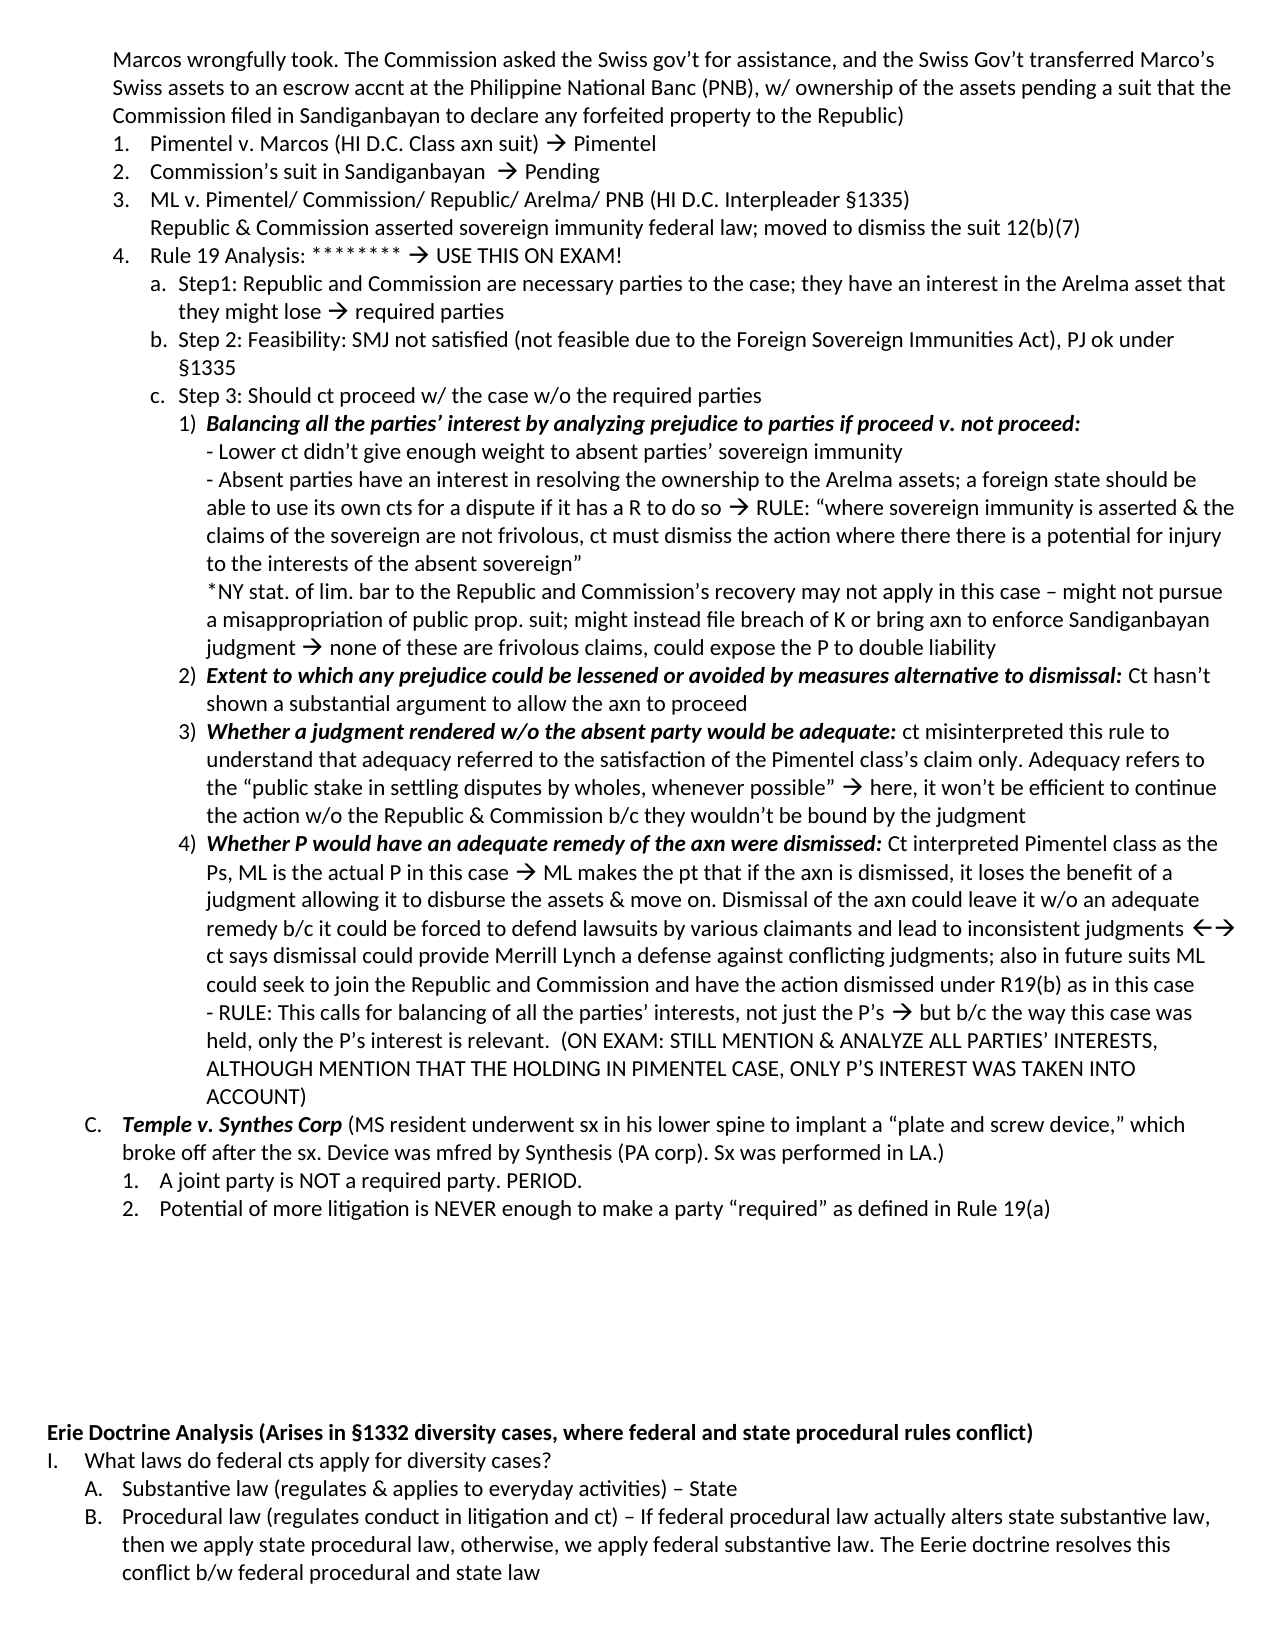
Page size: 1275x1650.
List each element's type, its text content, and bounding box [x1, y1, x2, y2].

text a. Step1: Republic and Commission are necessary parties to the case; they have an interest in the Arelma asset that they might lose required parties [150, 269, 1237, 325]
text I. What laws do federal cts apply for diversity cases? [47, 1446, 1237, 1474]
text B. Procedural law (regulates conduct in litigation and ct) – If federal procedural law actually alters state substantive law, then we apply state procedural law, otherwise, we apply federal substantive law. The Eerie doctrine resolves this conflict b/w federal procedural and state law [84, 1502, 1237, 1586]
list - Absent parties have an interest in resolving the ownership to the Arelma assets; a foreign state should be able to use its own cts for a dispute if it has a R to do so RULE: “where sovereign immunity is asserted & the claims of the sovereign are not frivolous, ct must dismiss the action where there there is a potential for injury to the interests of the absent sovereign” [206, 465, 1237, 577]
text 1. A joint party is NOT a required party. PERIOD. [122, 1166, 1237, 1194]
text Erie Doctrine Analysis (Arises in §1332 diversity cases, where federal and state procedural rules conflict) [47, 1418, 1237, 1446]
text 4. Rule 19 Analysis: ******** USE THIS ON EXAM! [112, 241, 1237, 269]
list c. Step 3: Should ct proceed w/ the case w/o the required parties [150, 381, 1237, 409]
list Extent to which any prejudice could be lessened or avoided by measures alternative to dismissal: Ct hasn’t shown a substantial argument to allow the axn to proceed [178, 661, 1237, 717]
text 2. Commission’s suit in Sandiganbayan Pending [112, 157, 1237, 185]
text 1. Pimentel v. Marcos (HI D.C. Class axn suit) Pimentel [112, 129, 1237, 157]
text A. Substantive law (regulates & applies to everyday activities) – State [47, 1474, 1237, 1502]
list 4) Whether P would have an adequate remedy of the axn were dismissed: Ct interpreted Pimentel class as the Ps, ML is the actual P in this case ML makes the pt that if the axn is dismissed, it loses the benefit of a judgment allowing it to disburse the assets & move on. Dismissal of the axn could leave it w/o an adequate remedy b/c it could be forced to defend lawsuits by various claimants and lead to inconsistent judgments ct says dismissal could provide Merrill Lynch a defense against conflicting judgments; also in future suits ML could seek to join the Republic and Commission and have the action dismissed under R19(b) as in this case [178, 829, 1237, 998]
text Republic & Commission asserted sovereign immunity federal law; moved to dismiss the suit 12(b)(7) [150, 213, 1237, 241]
text - RULE: This calls for balancing of all the parties’ interests, not just the P’s but b/c the way this case was held, only the P’s interest is relevant. (ON EXAM: STILL MENTION & ANALYZE ALL PARTIES’ INTERESTS, ALTHOUGH MENTION THAT THE HOLDING IN PIMENTEL CASE, ONLY P’S INTEREST WAS TAKEN INTO ACCOUNT) [206, 998, 1237, 1110]
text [75, 45, 1237, 129]
list Balancing all the parties’ interest by analyzing prejudice to parties if proceed v. not proceed: [178, 409, 1237, 437]
list Whether a judgment rendered w/o the absent party would be adequate: ct misinterpreted this rule to understand that adequacy referred to the satisfaction of the Pimentel class’s claim only. Adequacy refers to the “public stake in settling disputes by wholes, whenever possible” here, it won’t be efficient to continue the action w/o the Republic & Commission b/c they wouldn’t be bound by the judgment [178, 717, 1237, 829]
text 2. Potential of more litigation is NEVER enough to make a party “required” as defined in Rule 19(a) [122, 1194, 1237, 1222]
text C. Temple v. Synthes Corp (MS resident underwent sx in his lower spine to implant a “plate and screw device,” which broke off after the sx. Device was mfred by Synthesis (PA corp). Sx was performed in LA.) [84, 1110, 1237, 1166]
text 3. ML v. Pimentel/ Commission/ Republic/ Arelma/ PNB (HI D.C. Interpleader §1335) [112, 185, 1237, 213]
list *NY stat. of lim. bar to the Republic and Commission’s recovery may not apply in this case – might not pursue a misappropriation of public prop. suit; might instead file breach of K or bring axn to enforce Sandiganbayan judgment none of these are frivolous claims, could expose the P to double liability [206, 577, 1237, 661]
list - Lower ct didn’t give enough weight to absent parties’ sovereign immunity [206, 437, 1237, 465]
text b. Step 2: Feasibility: SMJ not satisfied (not feasible due to the Foreign Sovereign Immunities Act), PJ ok under §1335 [150, 325, 1237, 381]
